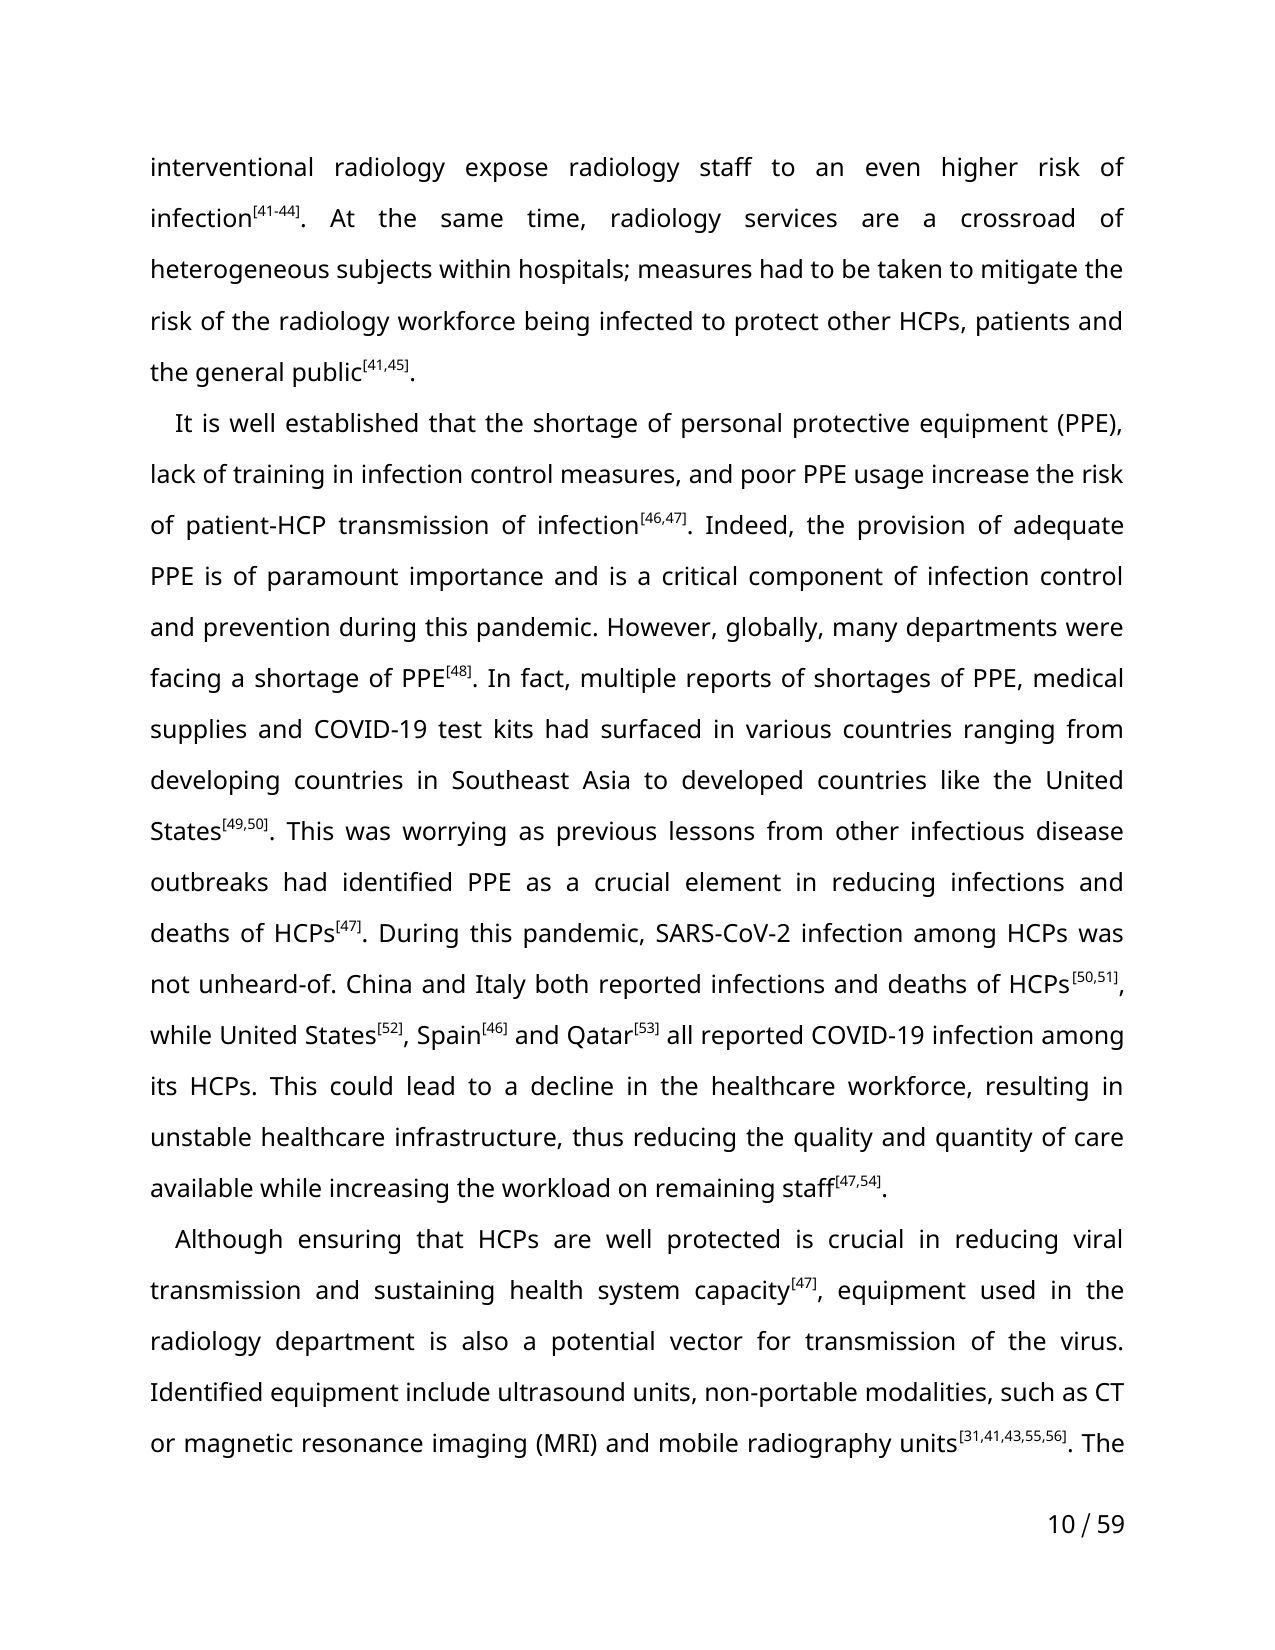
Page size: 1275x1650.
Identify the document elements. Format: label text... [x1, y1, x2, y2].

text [150, 150, 1125, 388]
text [150, 1222, 1125, 1460]
text It is well established that the shortage of personal protective equipment (PPE), lack of training in infection control measures, and poor PPE usage increase the risk of patient-HCP transmission of infection[46,47]. Indeed, the provision of adequate PPE is of paramount importance and is a critical component of infection control and prevention during this pandemic. However, globally, many departments were facing a shortage of PPE[48]. In fact, multiple reports of shortages of PPE, medical supplies and COVID-19 test kits had surfaced in various countries ranging from developing countries in Southeast Asia to developed countries like the United States[49,50]. This was worrying as previous lessons from other infectious disease outbreaks had identified PPE as a crucial element in reducing infections and deaths of HCPs[47]. During this pandemic, SARS-CoV-2 infection among HCPs was not unheard-of. China and Italy both reported infections and deaths of HCPs[50,51], while United States[52], Spain[46] and Qatar[53] all reported COVID-19 infection among its HCPs. This could lead to a decline in the healthcare workforce, resulting in unstable healthcare infrastructure, thus reducing the quality and quantity of care available while increasing the workload on remaining staff[47,54]. [150, 405, 1125, 1205]
